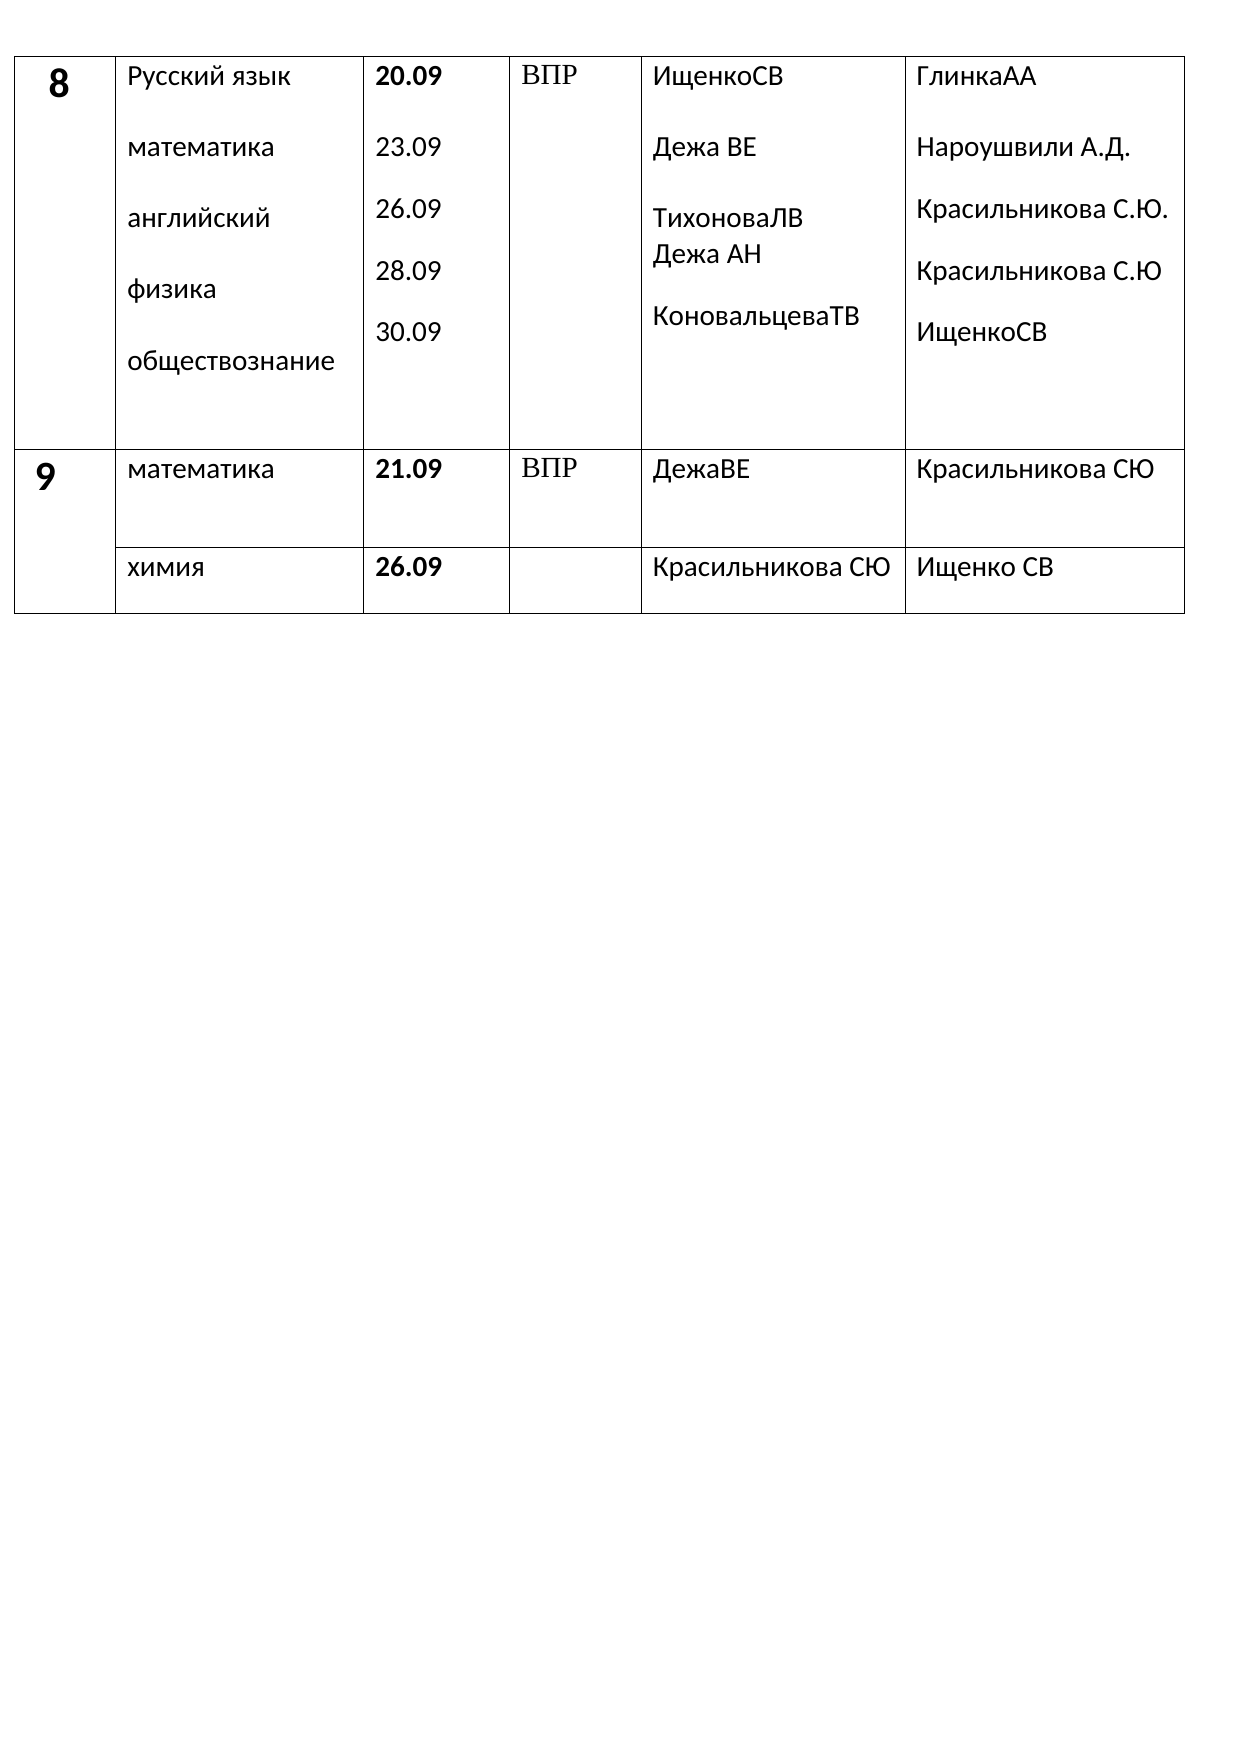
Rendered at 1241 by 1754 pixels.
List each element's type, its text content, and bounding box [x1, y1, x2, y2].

table_cell ВПР [510, 450, 641, 547]
table_cell Красильникова СЮ [906, 450, 1184, 547]
table_cell [510, 548, 641, 612]
table_cell ДежаВЕ [642, 450, 905, 547]
table_cell 26.09 [364, 548, 509, 612]
table_cell 9 [15, 450, 115, 612]
table_cell Красильникова СЮ [642, 548, 905, 612]
table_cell математика [116, 450, 363, 547]
table_cell Русский язык математика английский физика обществознание [116, 57, 363, 449]
table_cell ГлинкаАА Нароушвили А.Д. Красильникова С.Ю. Красильникова С.Ю ИщенкоСВ [906, 57, 1184, 449]
table_cell ИщенкоСВ Дежа ВЕ ТихоноваЛВ Дежа АН КоновальцеваТВ [642, 57, 905, 449]
table_cell 8 [15, 57, 115, 449]
table_cell Ищенко СВ [906, 548, 1184, 612]
table_cell химия [116, 548, 363, 612]
table_cell 21.09 [364, 450, 509, 547]
table_cell 20.09 23.09 26.09 28.09 30.09 [364, 57, 509, 449]
table_cell ВПР [510, 57, 641, 449]
